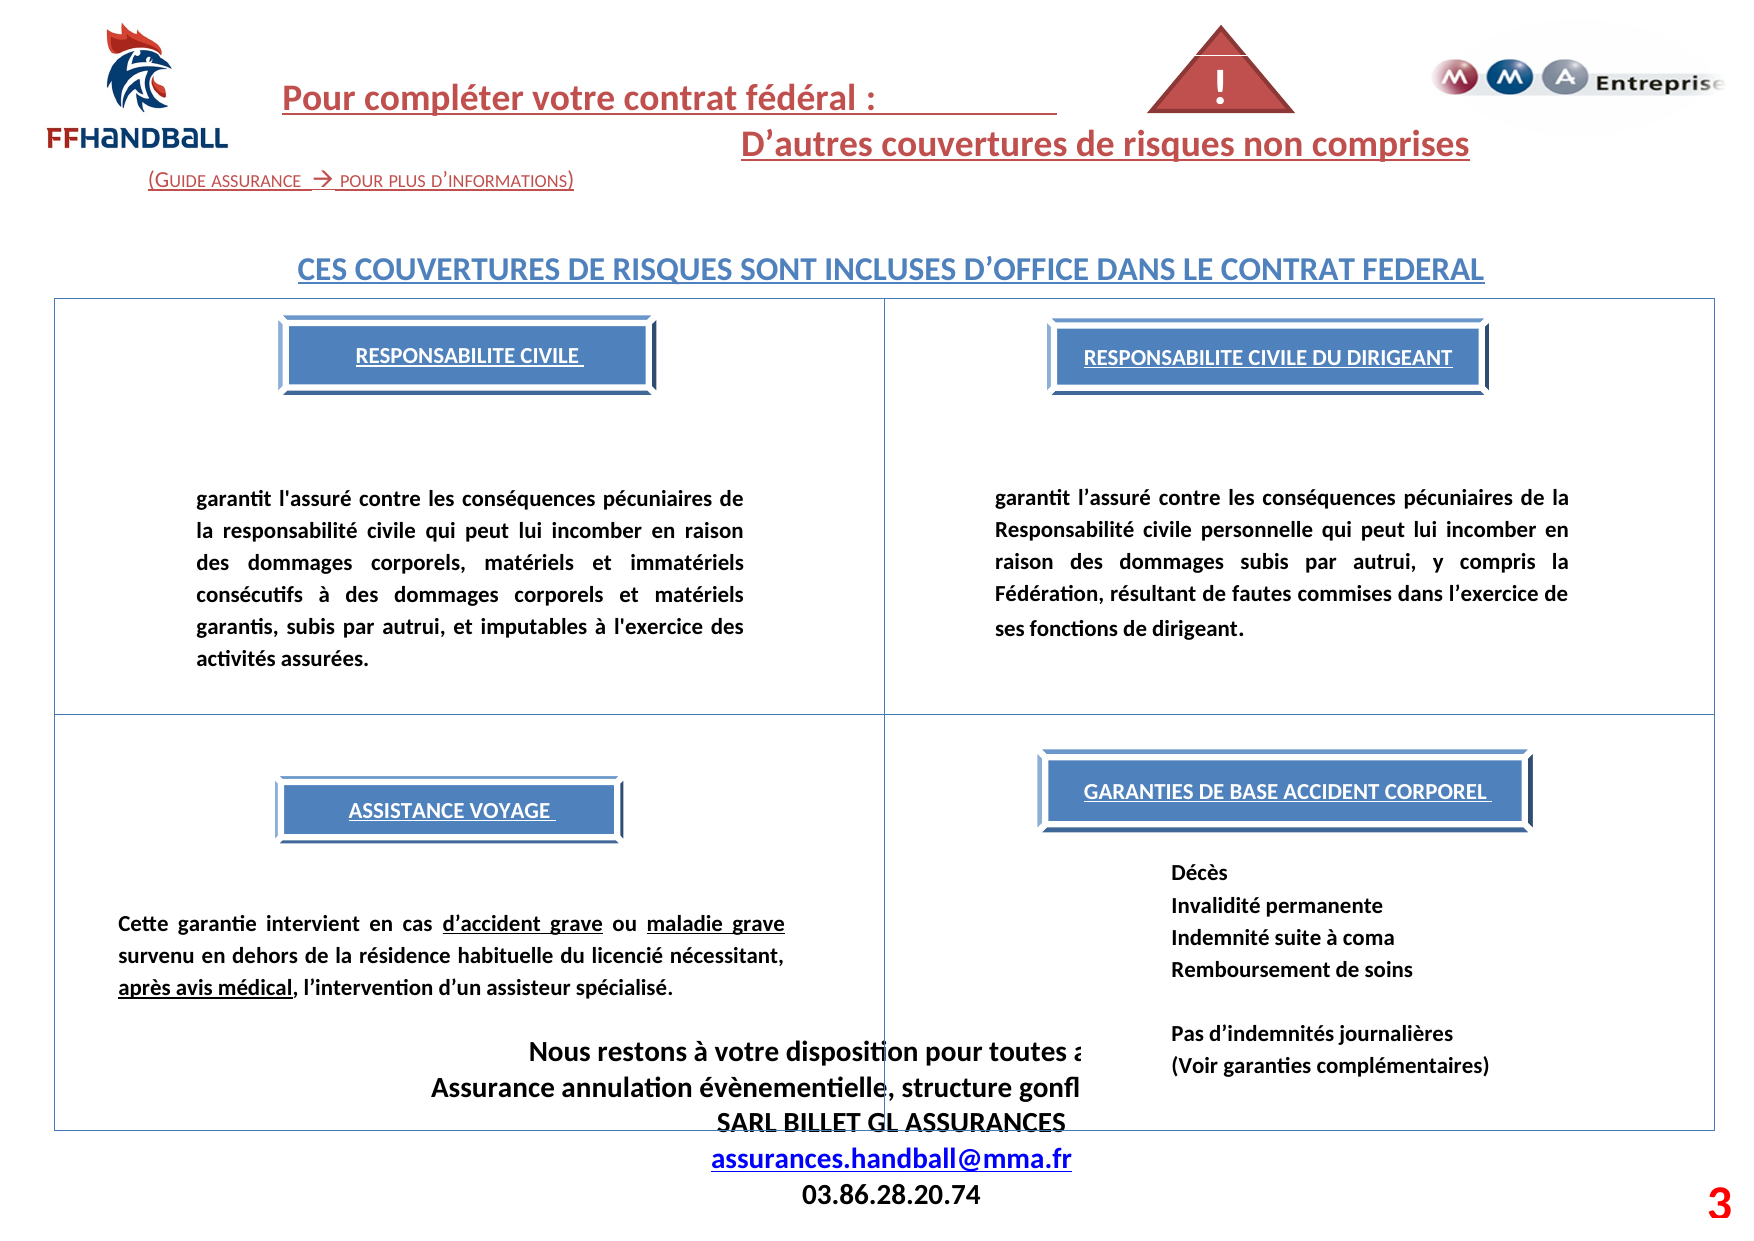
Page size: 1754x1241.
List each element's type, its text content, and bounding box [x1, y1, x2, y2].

picture [1457, 30, 1700, 125]
text CES COUVERTURES DE RISQUES SONT INCLUSES D’OFFICE DANS LE CONTRAT FEDERAL [148, 248, 1635, 288]
picture [12, 14, 263, 155]
